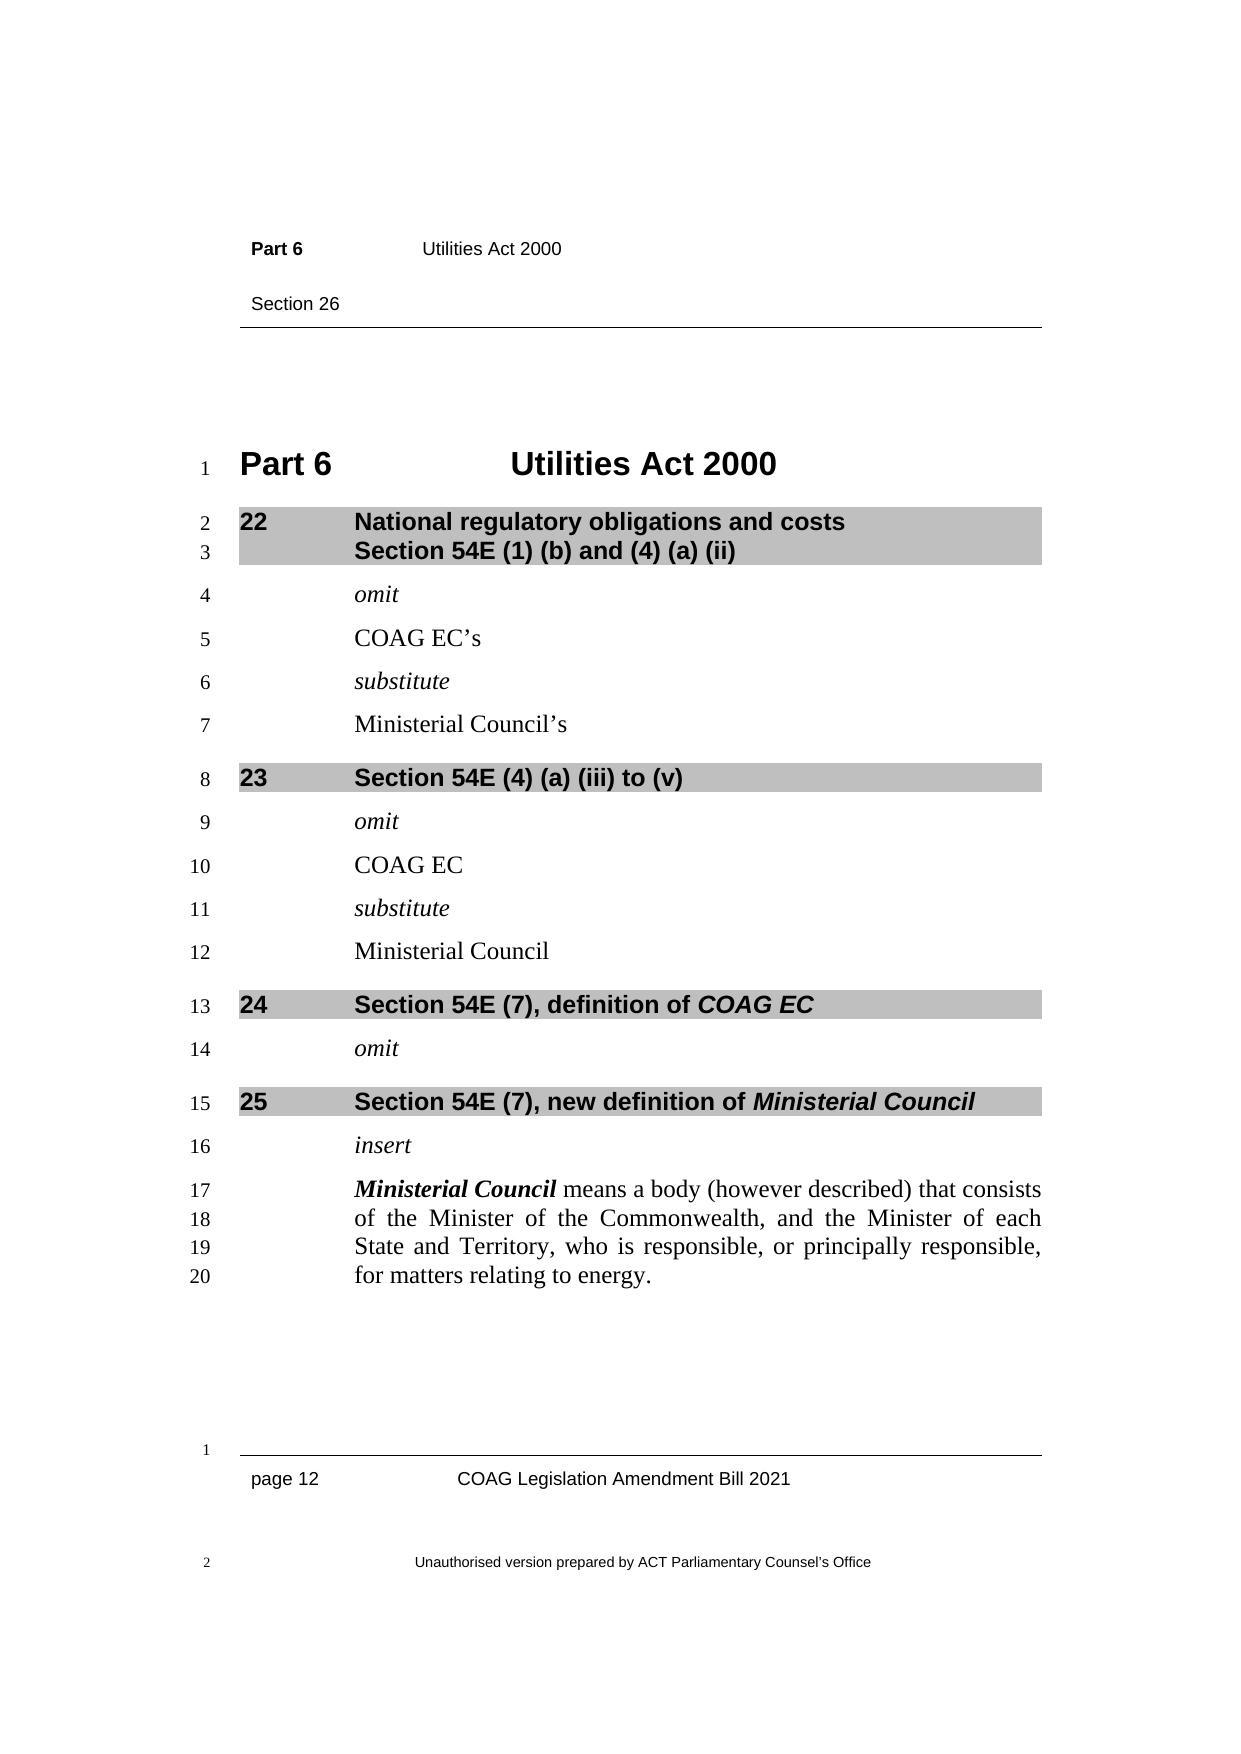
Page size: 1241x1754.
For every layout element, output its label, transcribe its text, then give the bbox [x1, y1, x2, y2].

text omit [354, 806, 1042, 835]
text Ministerial Council [354, 936, 1042, 965]
text Ministerial Council’s [354, 709, 1042, 738]
text omit [354, 1033, 1042, 1062]
text COAG EC [354, 850, 1042, 878]
text Ministerial Council means a body (however described) that consists of the Minister of the Commonwealth, and the Minister of each State and Territory, who is responsible, or principally responsible, for matters relating to energy. [354, 1174, 1042, 1289]
text 24 Section 54E (7), definition of COAG EC [239, 990, 1042, 1019]
text omit [354, 579, 1042, 608]
text substitute [354, 893, 1042, 922]
text 23 Section 54E (4) (a) (iii) to (v) [239, 763, 1042, 792]
text substitute [354, 666, 1042, 695]
text COAG EC’s [354, 623, 1042, 651]
text 25 Section 54E (7), new definition of Ministerial Council [239, 1087, 1042, 1116]
text insert [354, 1131, 1042, 1159]
text Part 6 Utilities Act 2000 [239, 444, 1042, 482]
text 22 National regulatory obligations and costs Section 54E (1) (b) and (4) (a) (ii) [239, 507, 1042, 565]
